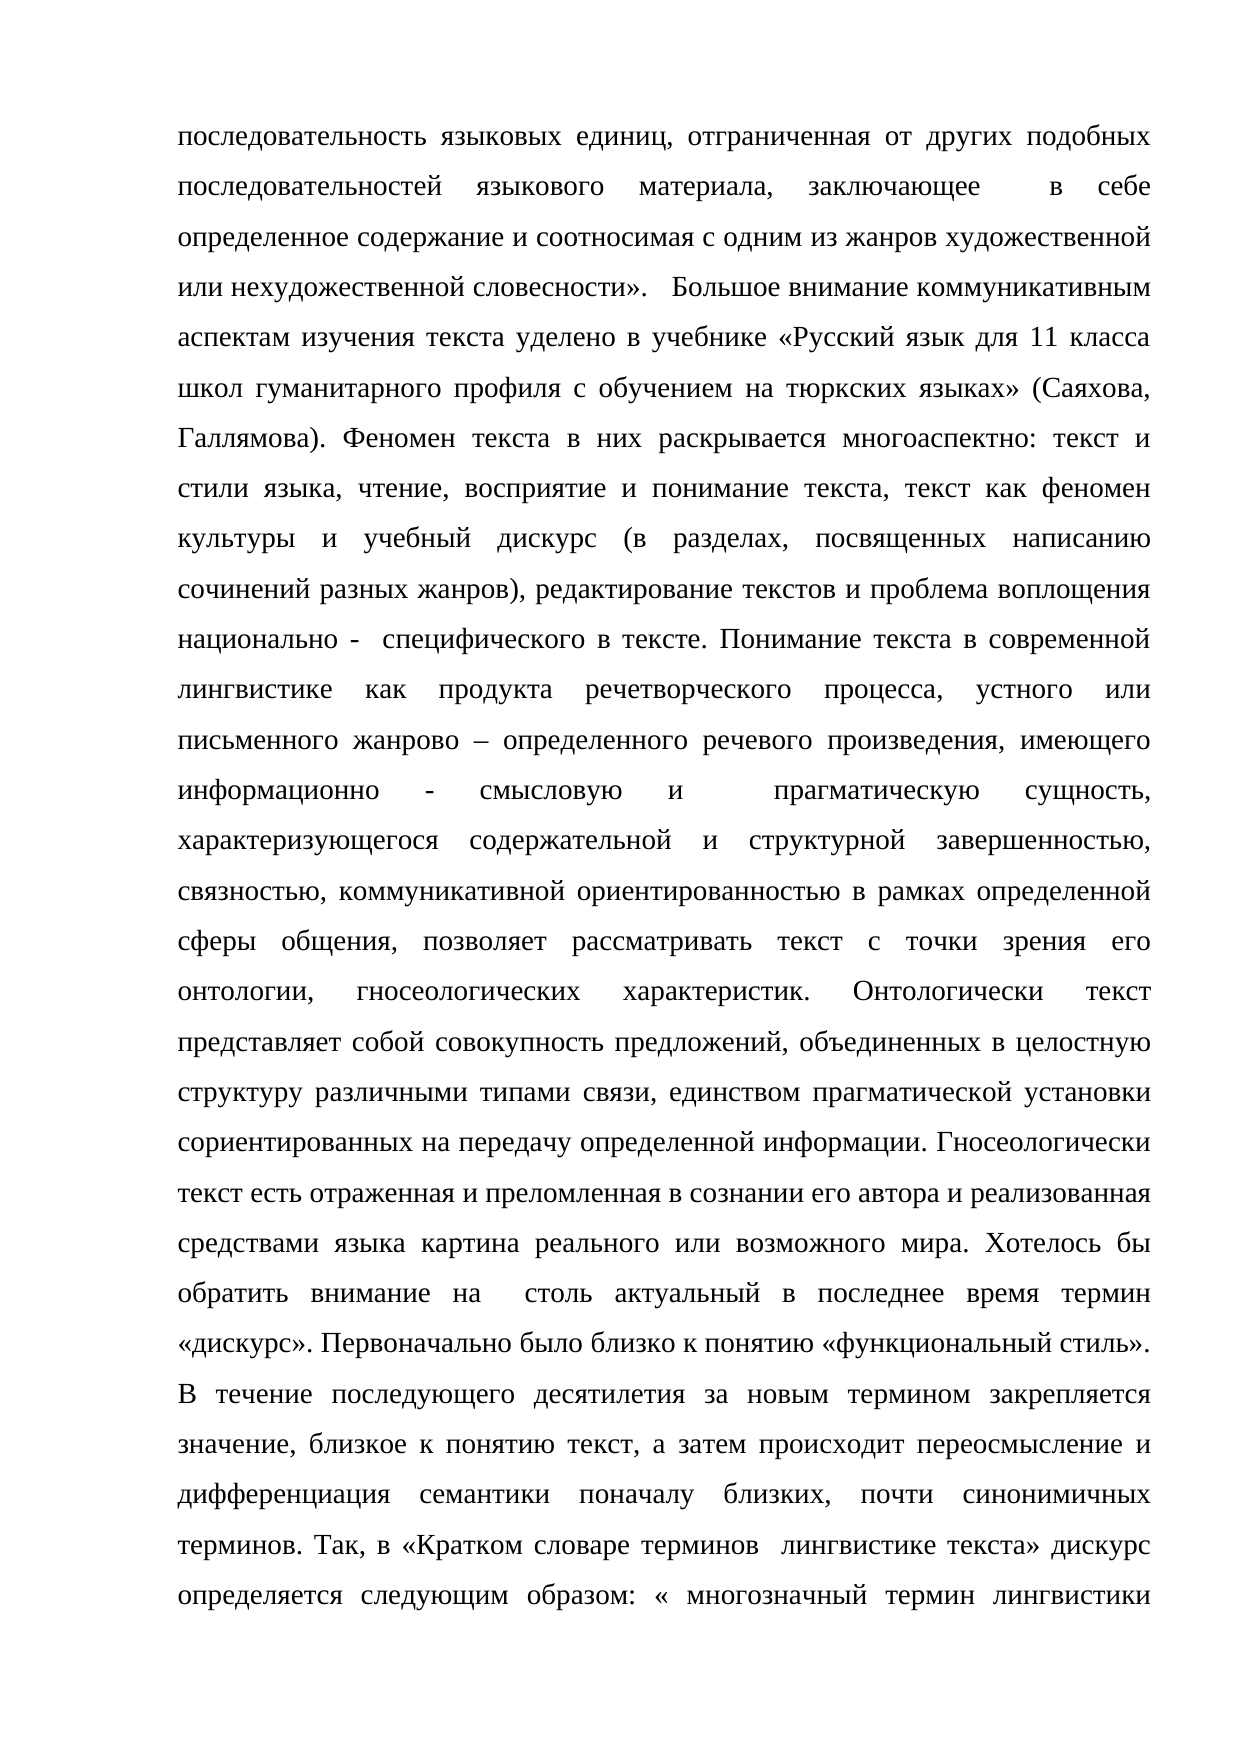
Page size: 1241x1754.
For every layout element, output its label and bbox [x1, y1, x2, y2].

text [177, 118, 1152, 1611]
